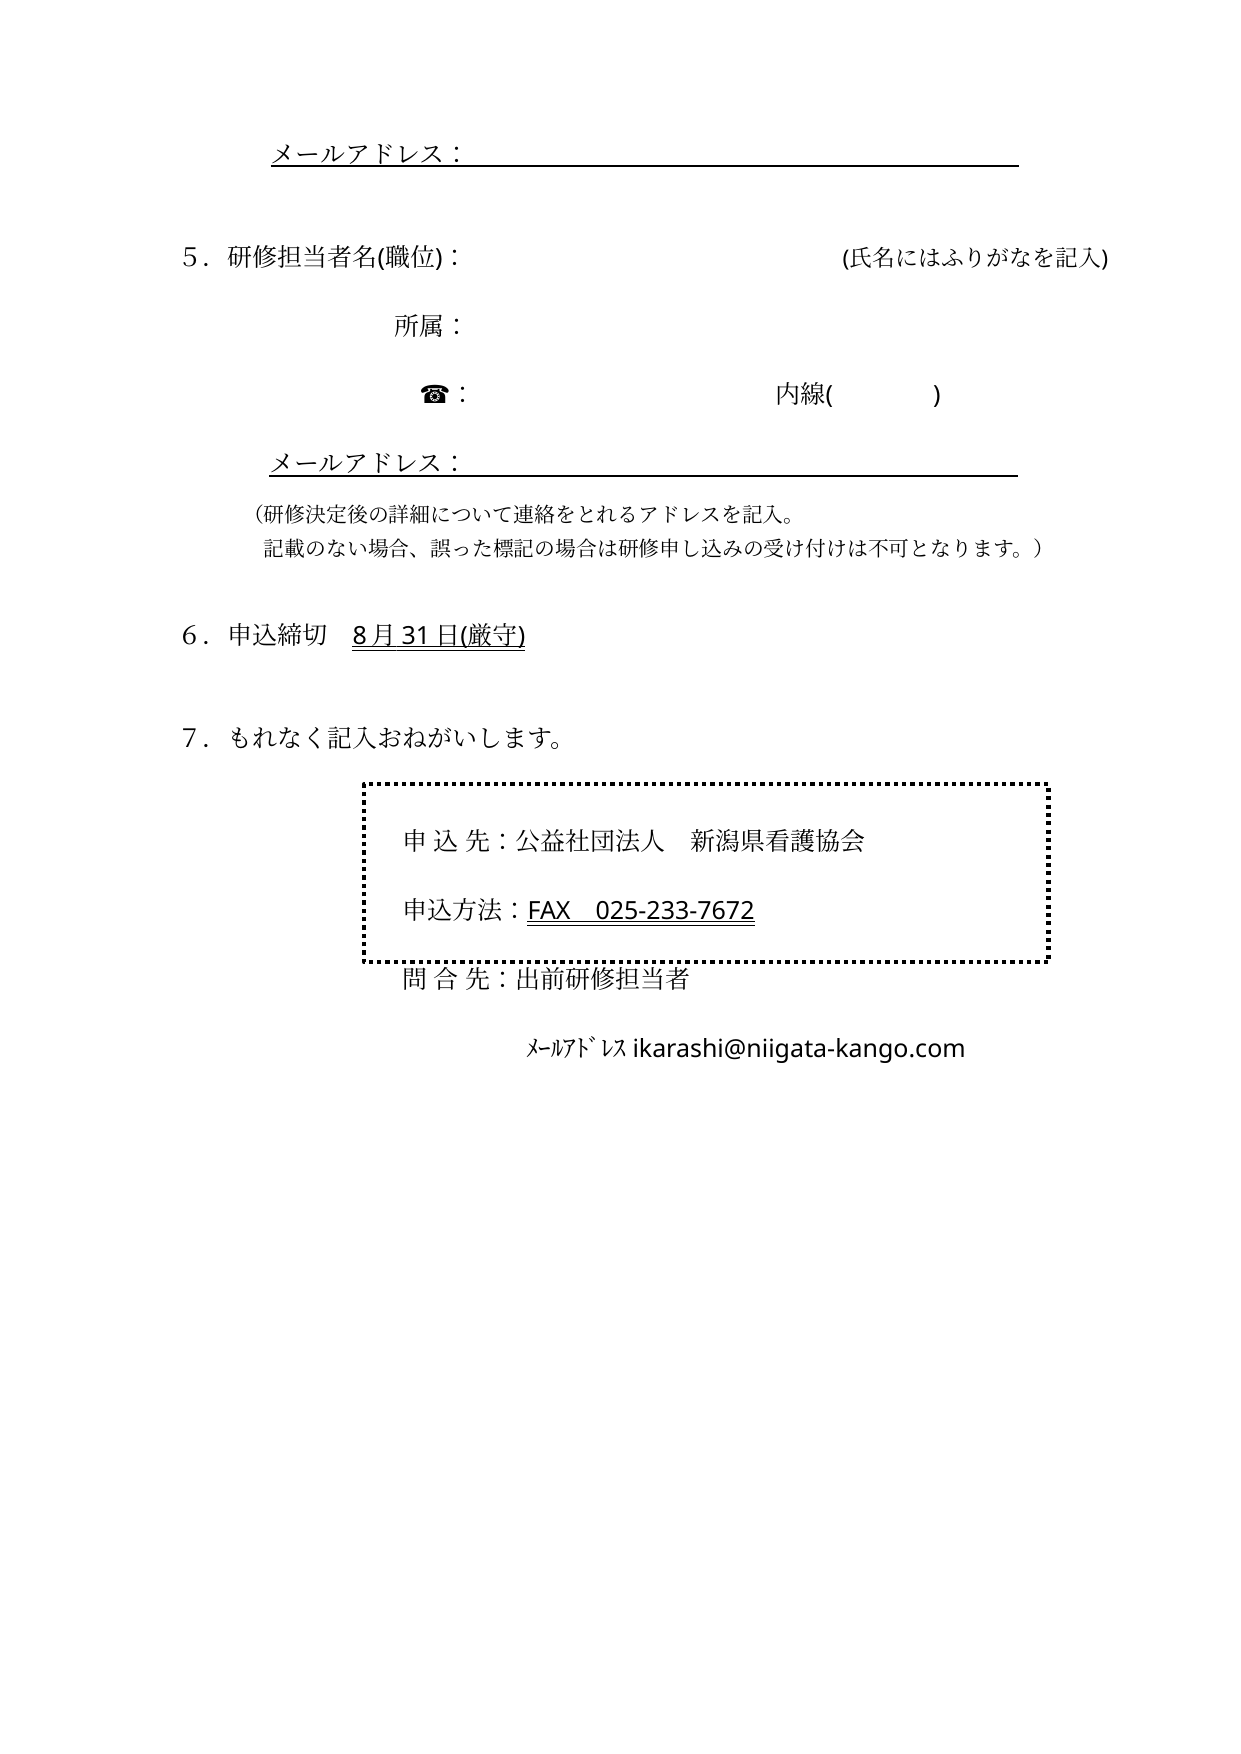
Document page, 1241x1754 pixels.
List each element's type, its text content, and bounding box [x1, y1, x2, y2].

text 申 込 先：公益社団法人 新潟県看護協会 [177, 806, 1122, 874]
text 申込方法：FAX 025‐233‐7672 [177, 874, 1122, 943]
text 問 合 先：出前研修担当者 [177, 943, 1122, 1012]
text ５．研修担当者名(職位)： (氏名にはふりがなを記入) [177, 221, 1122, 290]
text ７．もれなく記入おねがいします。 [177, 703, 1122, 771]
text ６．申込締切 8月31日(厳守) [177, 599, 1122, 668]
text 所属： [177, 290, 1122, 359]
text ☎： 内線( ) [177, 359, 1122, 428]
text 記載のない場合、誤った標記の場合は研修申し込みの受け付けは不可となります。） [243, 531, 1122, 565]
text メールアドレス： [177, 118, 1122, 187]
text メールアドレス： [177, 428, 1122, 496]
text （研修決定後の詳細について連絡をとれるアドレスを記入。 [243, 496, 1122, 531]
text ﾒｰﾙｱﾄﾞﾚｽ ikarashi@niigata-kango.com [177, 1012, 1122, 1081]
